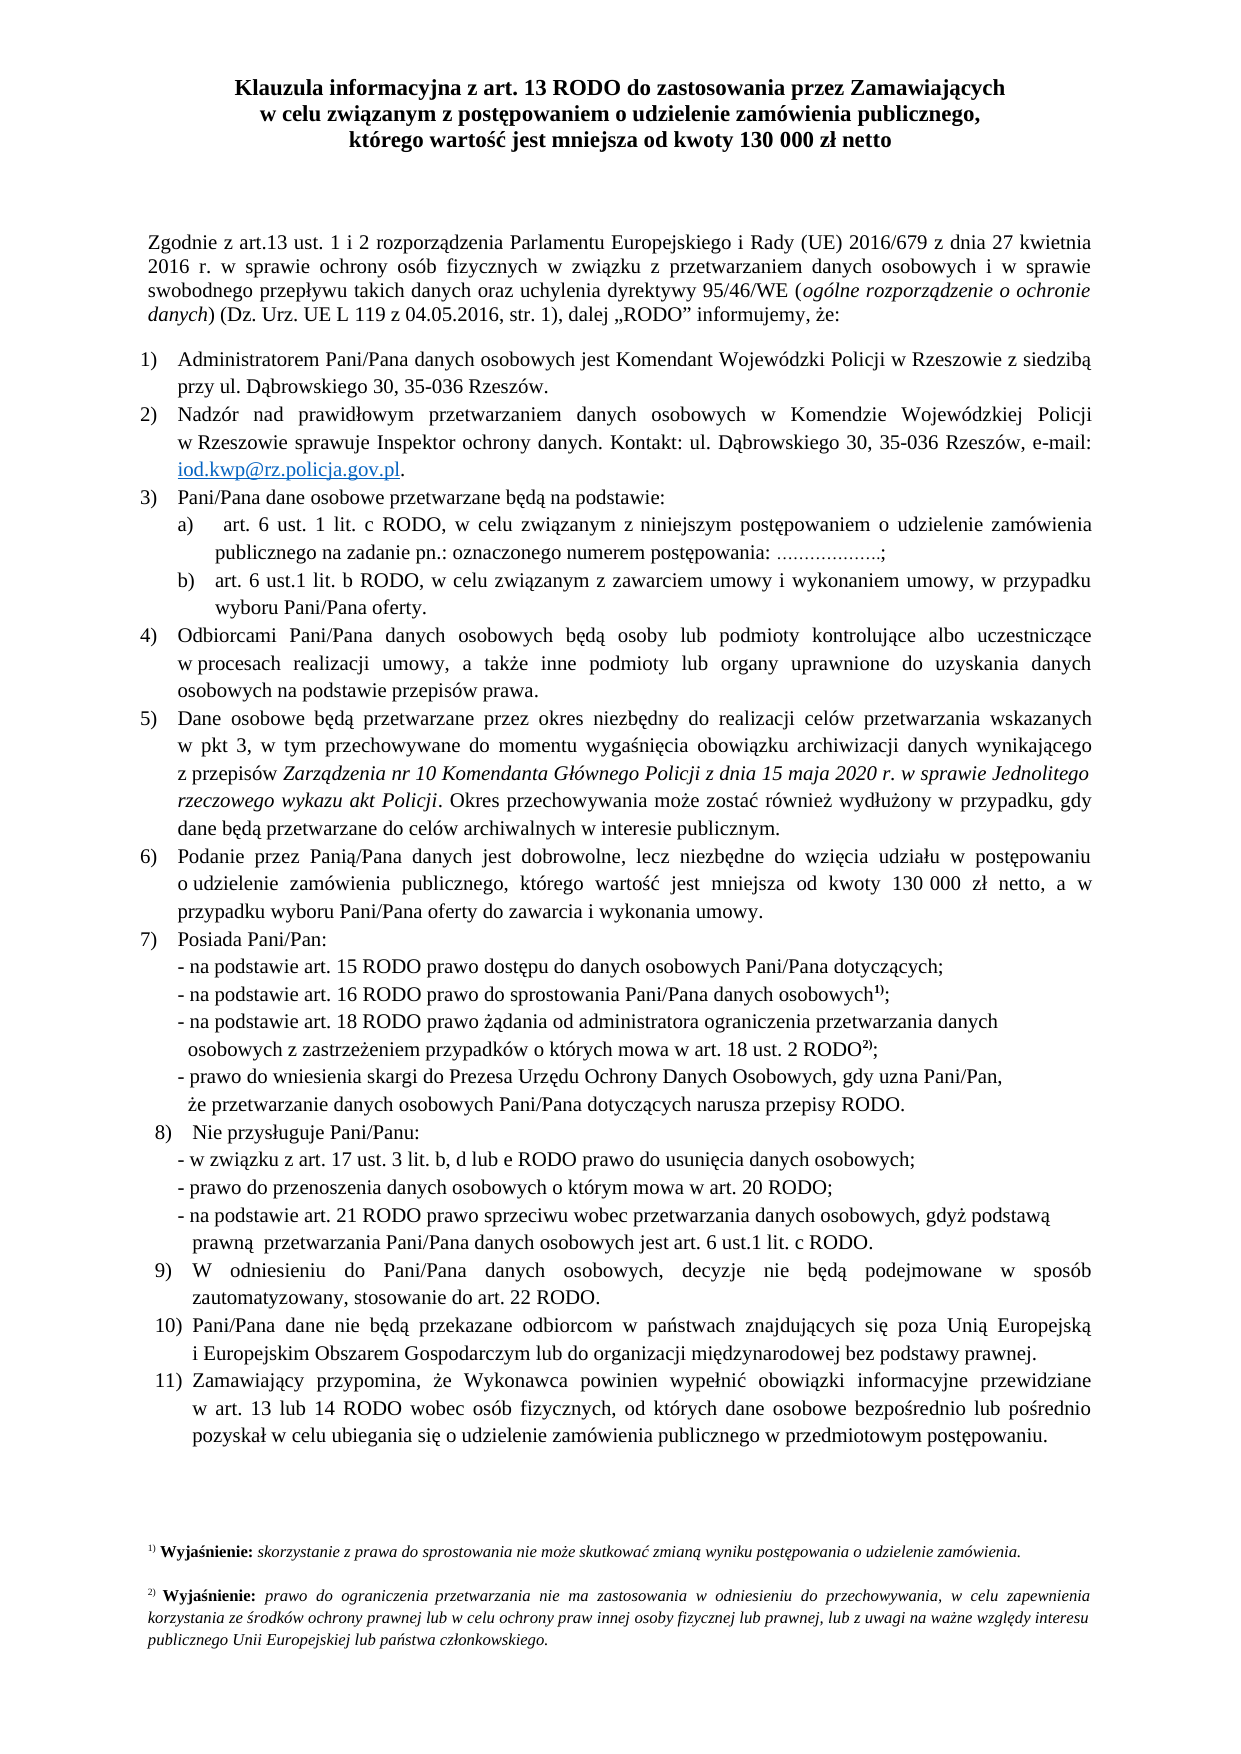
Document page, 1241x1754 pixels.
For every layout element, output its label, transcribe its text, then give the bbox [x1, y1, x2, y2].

list Pani/Pana dane osobowe przetwarzane będą na podstawie: [140, 485, 1093, 509]
list W odniesieniu do Pani/Pana danych osobowych, decyzje nie będą podejmowane w sposób zautomatyzowany, stosowanie do art. 22 RODO. [154, 1258, 1093, 1309]
list że przetwarzanie danych osobowych Pani/Pana dotyczących narusza przepisy RODO. [177, 1092, 1093, 1116]
list osobowych z zastrzeżeniem przypadków o których mowa w art. 18 ust. 2 RODO2); [177, 1037, 1093, 1061]
text Zgodnie z art.13 ust. 1 i 2 rozporządzenia Parlamentu Europejskiego i Rady (UE) 2016/679 z dnia 27 kwietnia 2016 r. w sprawie ochrony osób fizycznych w związku z przetwarzaniem danych osobowych i w sprawie swobodnego przepływu takich danych oraz uchylenia dyrektywy 95/46/WE (ogólne rozporządzenie o ochronie danych) (Dz. Urz. UE L 119 z 04.05.2016, str. 1), dalej „RODO” informujemy, że: [148, 230, 1093, 326]
list - na podstawie art. 21 RODO prawo sprzeciwu wobec przetwarzania danych osobowych, gdyż podstawą [177, 1202, 1093, 1227]
list - na podstawie art. 16 RODO prawo do sprostowania Pani/Pana danych osobowych1); [177, 982, 1093, 1006]
list Nadzór nad prawidłowym przetwarzaniem danych osobowych w Komendzie Wojewódzkiej Policji w Rzeszowie sprawuje Inspektor ochrony danych. Kontakt: ul. Dąbrowskiego 30, 35-036 Rzeszów, e-mail: iod.kwp@rz.policja.gov.pl. [140, 402, 1093, 481]
list art. 6 ust.1 lit. b RODO, w celu związanym z zawarciem umowy i wykonaniem umowy, w przypadku wyboru Pani/Pana oferty. [177, 568, 1093, 619]
list Odbiorcami Pani/Pana danych osobowych będą osoby lub podmioty kontrolujące albo uczestniczące w procesach realizacji umowy, a także inne podmioty lub organy uprawnione do uzyskania danych osobowych na podstawie przepisów prawa. [140, 623, 1093, 702]
list Zamawiający przypomina, że Wykonawca powinien wypełnić obowiązki informacyjne przewidziane w art. 13 lub 14 RODO wobec osób fizycznych, od których dane osobowe bezpośrednio lub pośrednio pozyskał w celu ubiegania się o udzielenie zamówienia publicznego w przedmiotowym postępowaniu. [154, 1368, 1093, 1447]
list art. 6 ust. 1 lit. c RODO, w celu związanym z niniejszym postępowaniem o udzielenie zamówienia publicznego na zadanie pn.: oznaczonego numerem postępowania: ……………….; [177, 512, 1093, 564]
list - prawo do przenoszenia danych osobowych o którym mowa w art. 20 RODO; [177, 1175, 1093, 1199]
list - w związku z art. 17 ust. 3 lit. b, d lub e RODO prawo do usunięcia danych osobowych; [177, 1147, 1093, 1171]
list Pani/Pana dane nie będą przekazane odbiorcom w państwach znajdujących się poza Unią Europejską i Europejskim Obszarem Gospodarczym lub do organizacji międzynarodowej bez podstawy prawnej. [154, 1313, 1093, 1364]
list - na podstawie art. 18 RODO prawo żądania od administratora ograniczenia przetwarzania danych [177, 1009, 1093, 1033]
list - prawo do wniesienia skargi do Prezesa Urzędu Ochrony Danych Osobowych, gdy uzna Pani/Pan, [177, 1064, 1093, 1088]
list Dane osobowe będą przetwarzane przez okres niezbędny do realizacji celów przetwarzania wskazanych w pkt 3, w tym przechowywane do momentu wygaśnięcia obowiązku archiwizacji danych wynikającego z przepisów Zarządzenia nr 10 Komendanta Głównego Policji z dnia 15 maja 2020 r. w sprawie Jednolitego rzeczowego wykazu akt Policji. Okres przechowywania może zostać również wydłużony w przypadku, gdy dane będą przetwarzane do celów archiwalnych w interesie publicznym. [140, 706, 1093, 840]
list prawną przetwarzania Pani/Pana danych osobowych jest art. 6 ust.1 lit. c RODO. [192, 1230, 1093, 1254]
list Nie przysługuje Pani/Panu: [154, 1120, 1093, 1144]
list - na podstawie art. 15 RODO prawo dostępu do danych osobowych Pani/Pana dotyczących; [177, 954, 1093, 978]
list Administratorem Pani/Pana danych osobowych jest Komendant Wojewódzki Policji w Rzeszowie z siedzibą przy ul. Dąbrowskiego 30, 35-036 Rzeszów. [140, 347, 1093, 398]
list Podanie przez Panią/Pana danych jest dobrowolne, lecz niezbędne do wzięcia udziału w postępowaniu o udzielenie zamówienia publicznego, którego wartość jest mniejsza od kwoty 130 000 zł netto, a w przypadku wyboru Pani/Pana oferty do zawarcia i wykonania umowy. [140, 844, 1093, 923]
list Posiada Pani/Pan: [140, 926, 1093, 951]
